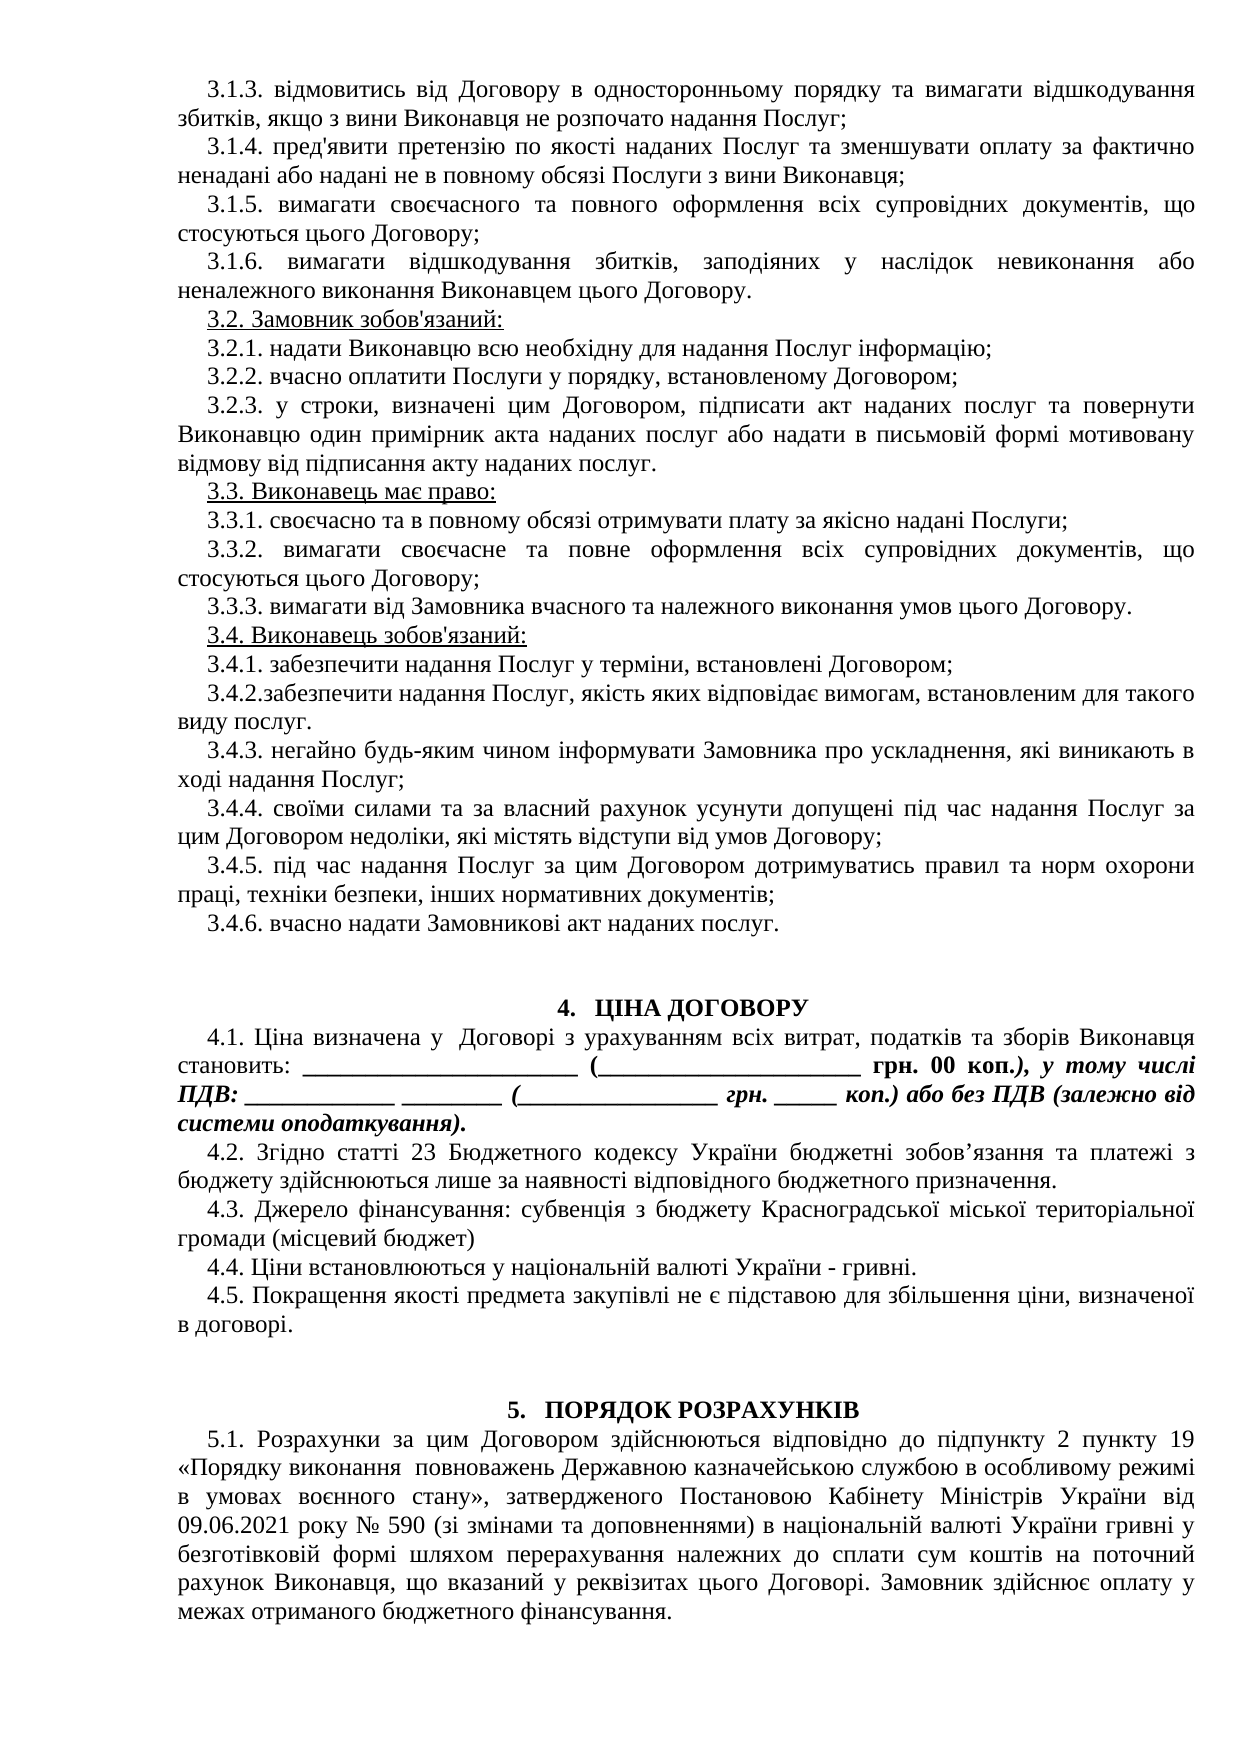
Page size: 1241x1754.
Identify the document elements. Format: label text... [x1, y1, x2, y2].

text 4.5. Покращення якості предмета закупівлі не є підставою для збільшення ціни, визначеної в договорі. [177, 1281, 1196, 1338]
text 3.1.4. пред'явити претензію по якості наданих Послуг та зменшувати оплату за фактично ненадані або надані не в повному обсязі Послуги з вини Виконавця; [177, 131, 1196, 189]
text 3.4. Виконавець зобов'язаний: [177, 620, 1196, 649]
text 4.3. Джерело фінансування: субвенція з бюджету Красноградської міської територіальної громади (місцевий бюджет) [177, 1194, 1196, 1252]
text 3.4.1. забезпечити надання Послуг у терміни, встановлені Договором; [177, 649, 1196, 678]
text 3.2.1. надати Виконавцю всю необхідну для надання Послуг інформацію; [177, 333, 1196, 361]
text 3.3.1. своєчасно та в повному обсязі отримувати плату за якісно надані Послуги; [177, 505, 1196, 534]
text 3.4.6. вчасно надати Замовникові акт наданих послуг. [177, 908, 1196, 936]
list ПОРЯДОК РОЗРАХУНКІВ [215, 1395, 1152, 1424]
text 3.1.6. вимагати відшкодування збитків, заподіяних у наслідок невиконання або неналежного виконання Виконавцем цього Договору. [177, 246, 1196, 304]
text 3.1.3. відмовитись від Договору в односторонньому порядку та вимагати відшкодування збитків, якщо з вини Виконавця не розпочато надання Послуг; [177, 74, 1196, 131]
text 3.4.3. негайно будь-яким чином інформувати Замовника про ускладнення, які виникають в ході надання Послуг; [177, 735, 1196, 793]
text 5.1. Розрахунки за цим Договором здійснюються відповідно до підпункту 2 пункту 19 «Порядку виконання повноважень Державною казначейською службою в особливому режимі в умовах воєнного стану», затвердженого Постановою Кабінету Міністрів України від 09.06.2021 року № 590 (зі змінами та доповненнями) в національній валюті України гривні у безготівковій формі шляхом перерахування належних до сплати сум коштів на поточний рахунок Виконавця, що вказаний у реквізитах цього Договорі. Замовник здійснює оплату у межах отриманого бюджетного фінансування. [177, 1424, 1196, 1625]
text 3.2.2. вчасно оплатити Послуги у порядку, встановленому Договором; [177, 361, 1196, 390]
text 3.3.2. вимагати своєчасне та повне оформлення всіх супровідних документів, що стосуються цього Договору; [177, 534, 1196, 591]
text 3.2. Замовник зобов'язаний: [177, 304, 1196, 333]
text 3.4.4. своїми силами та за власний рахунок усунути допущені під час надання Послуг за цим Договором недоліки, які містять відступи від умов Договору; [177, 793, 1196, 850]
text 3.4.5. під час надання Послуг за цим Договором дотримуватись правил та норм охорони праці, техніки безпеки, інших нормативних документів; [177, 850, 1196, 908]
text 3.1.5. вимагати своєчасного та повного оформлення всіх супровідних документів, що стосуються цього Договору; [177, 189, 1196, 246]
text 3.3.3. вимагати від Замовника вчасного та належного виконання умов цього Договору. [177, 591, 1196, 620]
text 3.3. Виконавець має право: [177, 476, 1196, 505]
text 4.2. Згідно статті 23 Бюджетного кодексу України бюджетні зобов’язання та платежі з бюджету здійснюються лише за наявності відповідного бюджетного призначення. [177, 1137, 1196, 1194]
text 4.1. Ціна визначена у Договорі з урахуванням всіх витрат, податків та зборів Виконавця становить: ______________________ (_____________________ грн. 00 коп.), у тому числі ПДВ: ____________ ________ (________________ грн. _____ коп.) або без ПДВ (залежно від системи оподаткування). [177, 1022, 1196, 1137]
text 3.2.3. у строки, визначені цим Договором, підписати акт наданих послуг та повернути Виконавцю один примірник акта наданих послуг або надати в письмовій формі мотивовану відмову від підписання акту наданих послуг. [177, 390, 1196, 476]
text 4.4. Ціни встановлюються у національній валюті України - гривні. [177, 1252, 1196, 1281]
list ЦІНА ДОГОВОРУ [215, 993, 1152, 1022]
text 3.4.2.забезпечити надання Послуг, якість яких відповідає вимогам, встановленим для такого виду послуг. [177, 678, 1196, 735]
